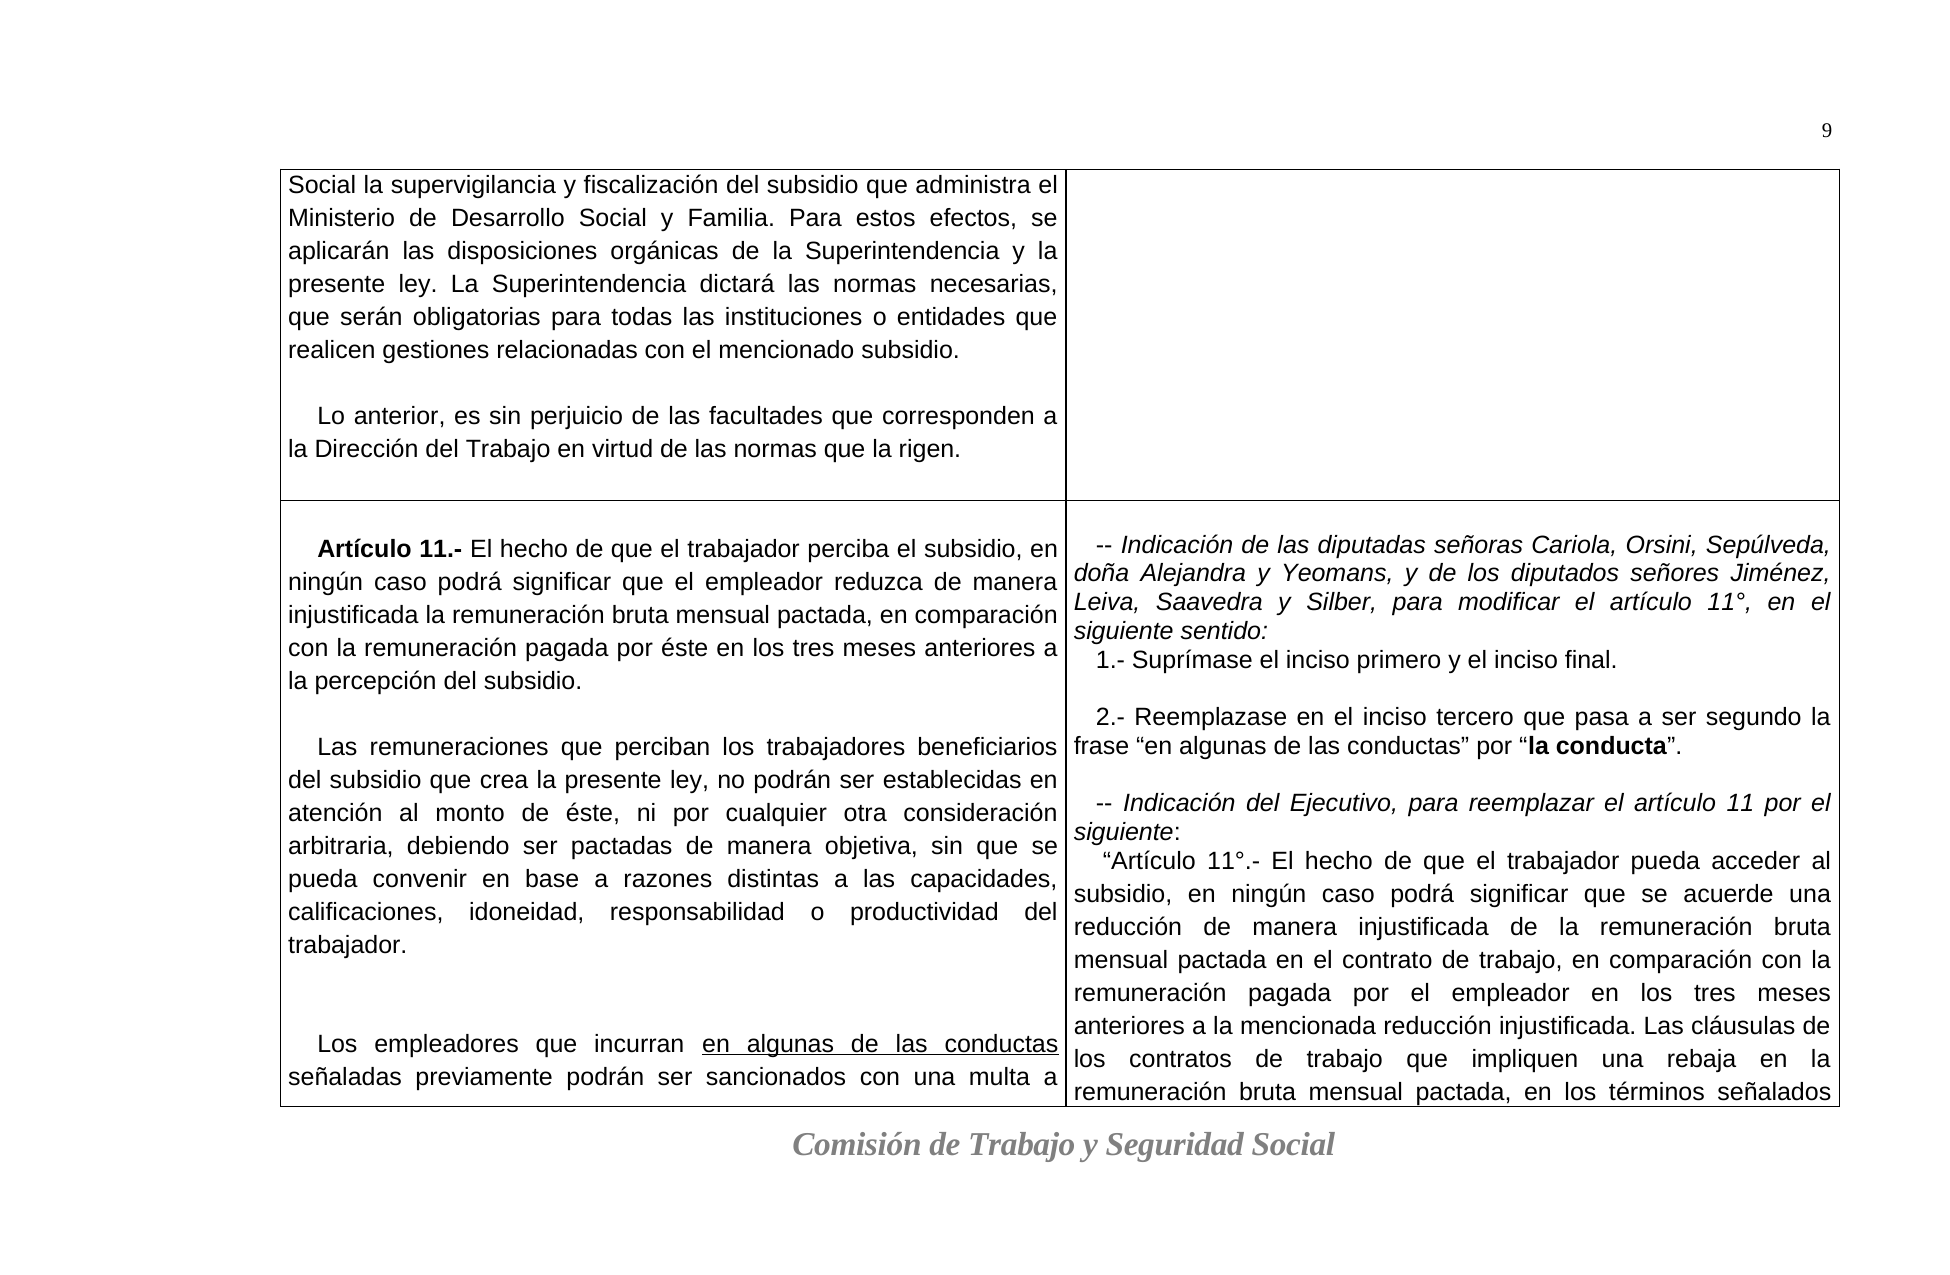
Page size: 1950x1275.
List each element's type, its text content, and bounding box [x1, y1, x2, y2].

table_cell [1067, 170, 1839, 500]
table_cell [281, 501, 1065, 1106]
